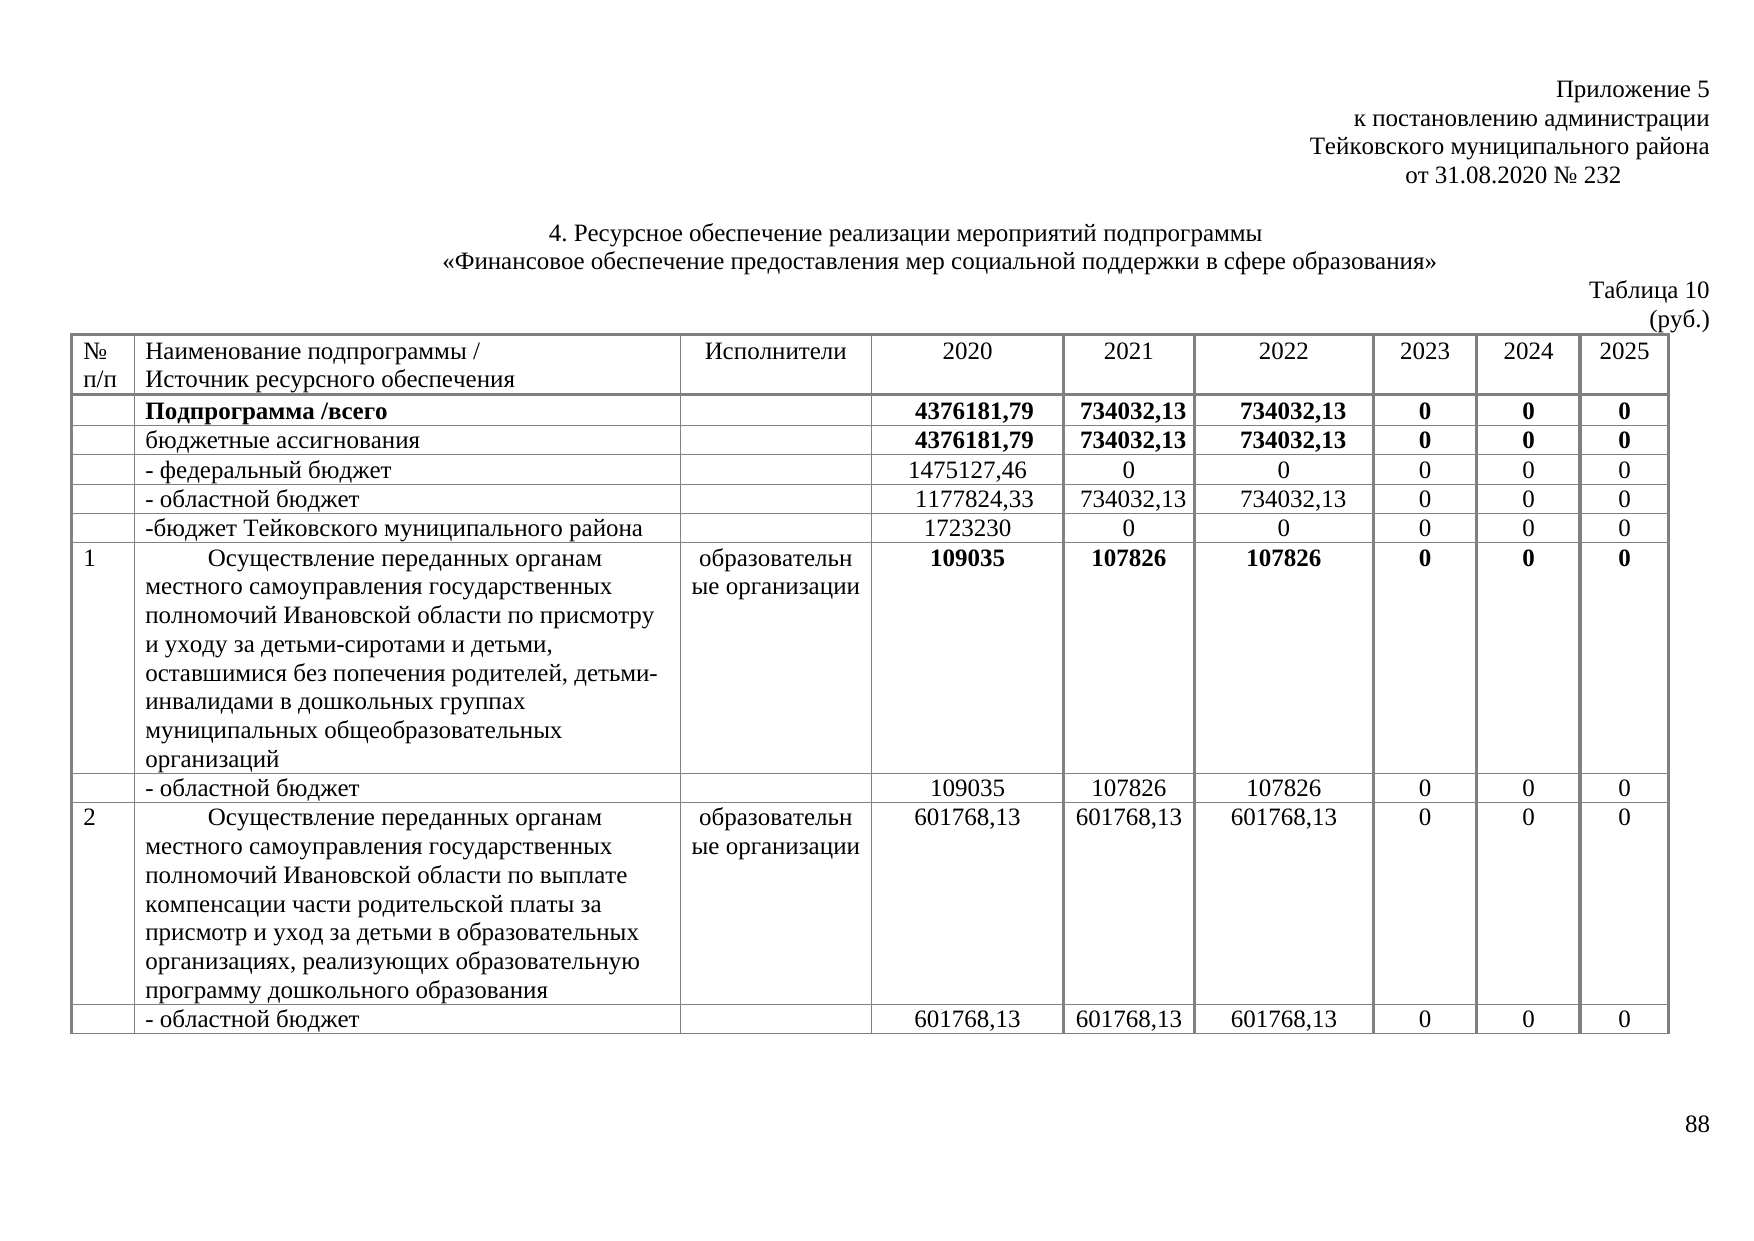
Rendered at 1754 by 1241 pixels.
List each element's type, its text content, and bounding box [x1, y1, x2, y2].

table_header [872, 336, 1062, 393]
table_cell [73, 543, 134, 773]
text Тейковского муниципального района [89, 131, 1709, 160]
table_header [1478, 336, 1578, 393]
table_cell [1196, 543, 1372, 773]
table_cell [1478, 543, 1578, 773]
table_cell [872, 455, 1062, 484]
text (руб.) [89, 304, 1709, 333]
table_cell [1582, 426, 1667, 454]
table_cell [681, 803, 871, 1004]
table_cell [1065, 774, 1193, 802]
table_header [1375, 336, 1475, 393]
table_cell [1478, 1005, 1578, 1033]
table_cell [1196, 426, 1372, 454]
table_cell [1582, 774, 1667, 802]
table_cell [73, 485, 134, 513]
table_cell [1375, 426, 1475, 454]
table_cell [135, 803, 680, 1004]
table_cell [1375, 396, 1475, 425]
text Приложение 5 [89, 74, 1709, 103]
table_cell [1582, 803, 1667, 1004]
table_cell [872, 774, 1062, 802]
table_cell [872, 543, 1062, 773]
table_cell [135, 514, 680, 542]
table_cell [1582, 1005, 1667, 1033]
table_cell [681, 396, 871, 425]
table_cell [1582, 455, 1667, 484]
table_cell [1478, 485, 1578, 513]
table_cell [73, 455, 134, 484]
text «Финансовое обеспечение предоставления мер социальной поддержки в сфере образования» [89, 246, 1709, 275]
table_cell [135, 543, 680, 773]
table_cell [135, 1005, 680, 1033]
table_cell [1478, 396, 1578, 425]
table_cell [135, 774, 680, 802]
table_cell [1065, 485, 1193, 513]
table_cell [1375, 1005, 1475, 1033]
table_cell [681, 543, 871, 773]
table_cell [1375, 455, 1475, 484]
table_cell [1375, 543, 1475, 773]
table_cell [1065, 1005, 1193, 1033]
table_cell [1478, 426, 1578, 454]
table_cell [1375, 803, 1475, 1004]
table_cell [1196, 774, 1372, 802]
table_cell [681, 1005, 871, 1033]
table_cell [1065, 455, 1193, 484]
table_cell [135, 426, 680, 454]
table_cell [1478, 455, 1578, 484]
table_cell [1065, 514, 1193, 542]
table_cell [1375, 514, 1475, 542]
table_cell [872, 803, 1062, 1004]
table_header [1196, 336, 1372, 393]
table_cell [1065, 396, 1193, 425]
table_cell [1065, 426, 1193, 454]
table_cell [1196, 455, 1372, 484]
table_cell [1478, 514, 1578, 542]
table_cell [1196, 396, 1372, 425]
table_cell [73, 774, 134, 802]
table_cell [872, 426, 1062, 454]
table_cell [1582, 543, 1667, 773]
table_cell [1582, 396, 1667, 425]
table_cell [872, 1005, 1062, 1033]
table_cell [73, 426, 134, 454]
text 4. Ресурсное обеспечение реализации мероприятий подпрограммы [89, 218, 1709, 246]
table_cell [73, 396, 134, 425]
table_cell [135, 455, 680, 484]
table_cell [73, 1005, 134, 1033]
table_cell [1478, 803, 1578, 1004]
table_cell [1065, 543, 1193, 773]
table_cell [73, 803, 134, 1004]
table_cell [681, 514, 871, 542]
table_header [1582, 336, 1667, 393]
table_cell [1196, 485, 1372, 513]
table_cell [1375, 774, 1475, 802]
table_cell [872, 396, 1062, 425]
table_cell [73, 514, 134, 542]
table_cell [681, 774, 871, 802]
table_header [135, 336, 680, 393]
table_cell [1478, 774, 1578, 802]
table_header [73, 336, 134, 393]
text от 31.08.2020 № 232 [89, 160, 1621, 189]
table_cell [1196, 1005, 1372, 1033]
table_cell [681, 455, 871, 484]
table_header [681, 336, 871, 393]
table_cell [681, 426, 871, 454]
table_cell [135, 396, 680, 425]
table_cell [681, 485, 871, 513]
text к постановлению администрации [89, 103, 1709, 131]
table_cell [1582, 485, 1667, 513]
text Таблица 10 [89, 275, 1709, 304]
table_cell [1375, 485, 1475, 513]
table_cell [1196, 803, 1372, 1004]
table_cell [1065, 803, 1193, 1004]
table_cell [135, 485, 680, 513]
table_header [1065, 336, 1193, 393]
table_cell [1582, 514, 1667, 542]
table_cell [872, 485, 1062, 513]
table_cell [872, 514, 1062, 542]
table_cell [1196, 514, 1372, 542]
